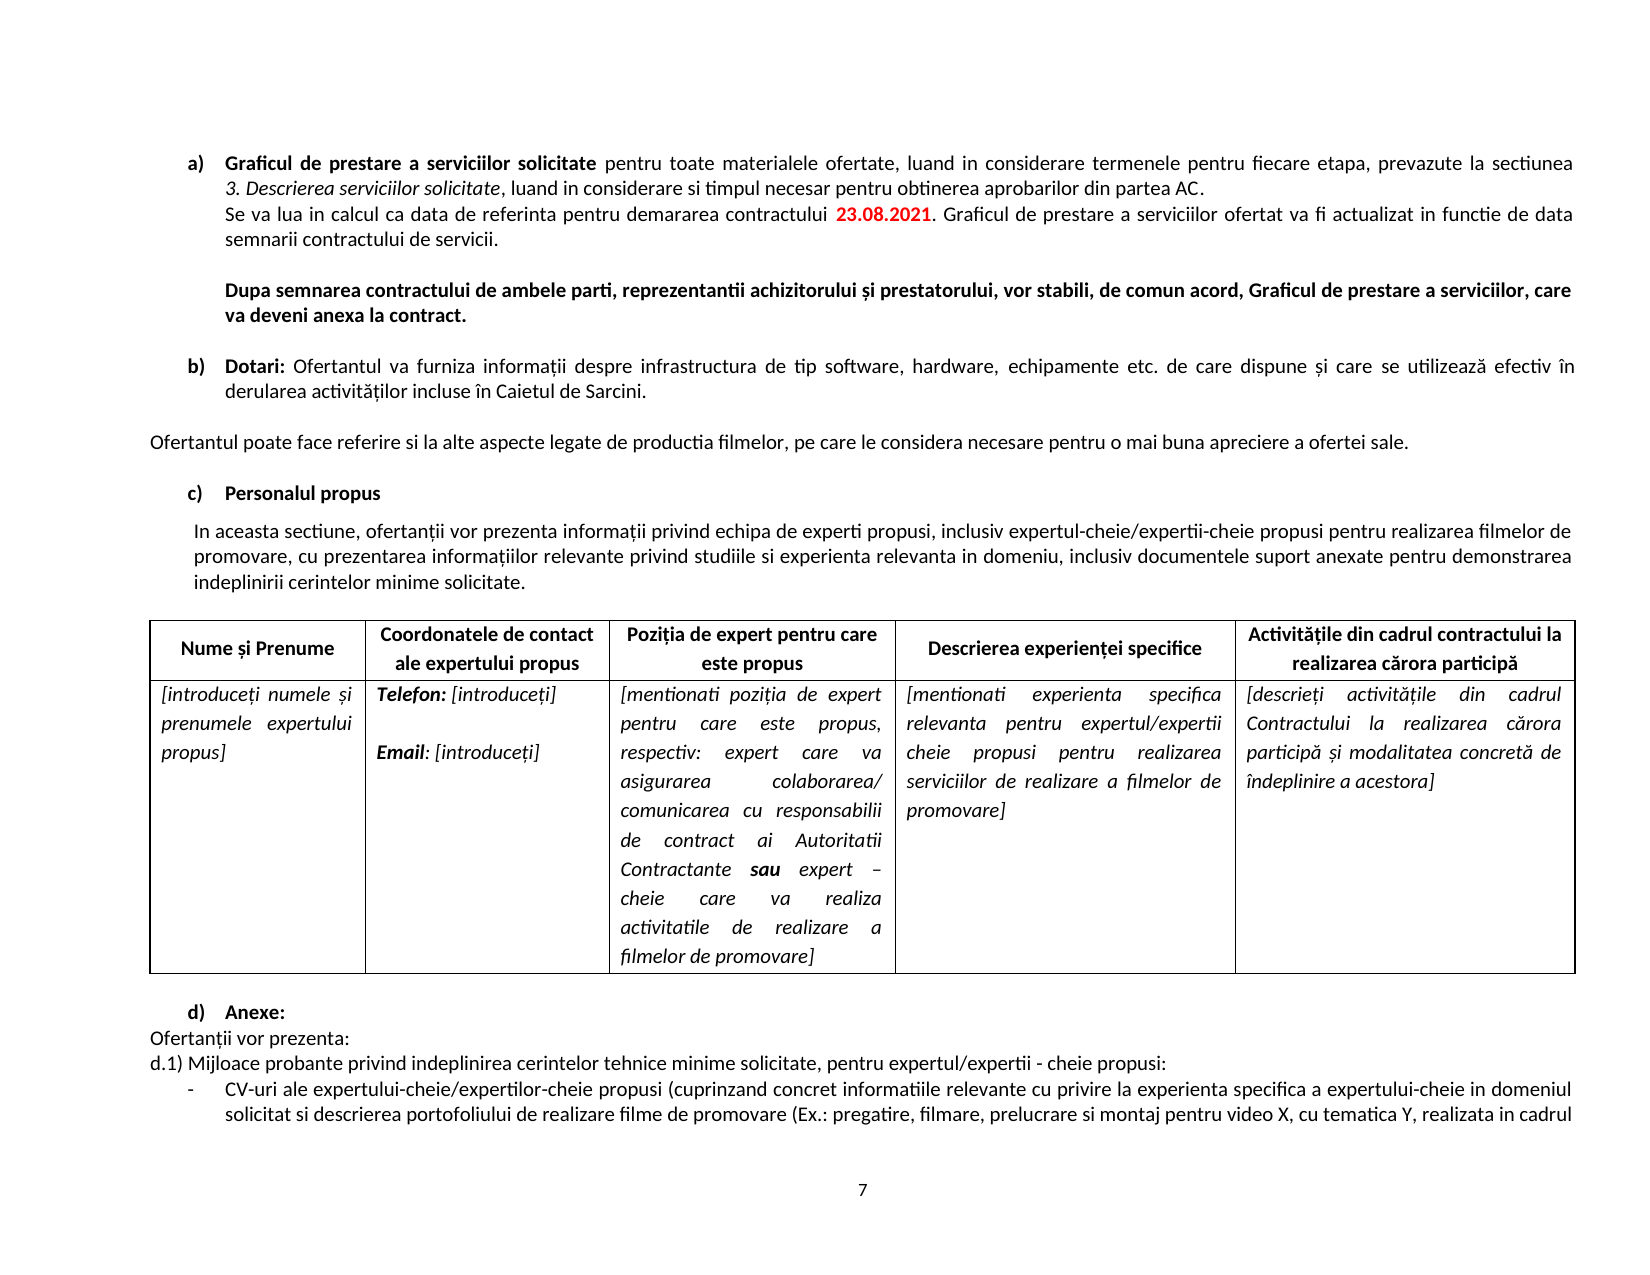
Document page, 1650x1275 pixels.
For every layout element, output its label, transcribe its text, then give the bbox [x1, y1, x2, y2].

text Ofertantul poate face referire si la alte aspecte legate de productia filmelor, pe care le considera necesare pentru o mai buna apreciere a ofertei sale. [150, 429, 1575, 455]
text Se va lua in calcul ca data de referinta pentru demararea contractului 23.08.2021. Graficul de prestare a serviciilor ofertat va fi actualizat in functie de data semnarii contractului de servicii. [225, 201, 1575, 252]
table_cell Telefon: [introduceți] Email: [introduceți] [366, 681, 609, 973]
table_header Coordonatele de contact ale expertului propus [366, 621, 609, 680]
table_cell [introduceți numele și prenumele expertului propus] [151, 681, 365, 973]
table_cell [descrieți activitățile din cadrul Contractului la realizarea cărora participă și modalitatea concretă de îndeplinire a acestora] [1236, 681, 1574, 973]
list Personalul propus [187, 480, 1575, 506]
text In aceasta sectiune, ofertanții vor prezenta informații privind echipa de experti propusi, inclusiv expertul-cheie/expertii-cheie propusi pentru realizarea filmelor de promovare, cu prezentarea informațiilor relevante privind studiile si experienta relevanta in domeniu, inclusiv documentele suport anexate pentru demonstrarea indeplinirii cerintelor minime solicitate. [194, 518, 1575, 594]
table_header Descrierea experienței specifice [896, 621, 1235, 680]
list Dotari: Ofertantul va furniza informații despre infrastructura de tip software, hardware, echipamente etc. de care dispune și care se utilizează efectiv în derularea activităților incluse în Caietul de Sarcini. [187, 353, 1575, 404]
table_cell [mentionati poziția de expert pentru care este propus, respectiv: expert care va asigurarea colaborarea/ comunicarea cu responsabilii de contract ai Autoritatii Contractante sau expert – cheie care va realiza activitatile de realizare a filmelor de promovare] [610, 681, 895, 973]
list Anexe: [187, 999, 1575, 1025]
table_header Nume și Prenume [151, 621, 365, 680]
table_header Activitățile din cadrul contractului la realizarea cărora participă [1236, 621, 1574, 680]
table_cell [mentionati experienta specifica relevanta pentru expertul/expertii cheie propusi pentru realizarea serviciilor de realizare a filmelor de promovare] [896, 681, 1235, 973]
list Graficul de prestare a serviciilor solicitate pentru toate materialele ofertate, luand in considerare termenele pentru fiecare etapa, prevazute la sectiunea 3. Descrierea serviciilor solicitate, luand in considerare si timpul necesar pentru obtinerea aprobarilor din partea AC. [187, 150, 1575, 201]
text d.1) Mijloace probante privind indeplinirea cerintelor tehnice minime solicitate, pentru expertul/expertii - cheie propusi: [150, 1050, 1575, 1076]
text Dupa semnarea contractului de ambele parti, reprezentantii achizitorului și prestatorului, vor stabili, de comun acord, Graficul de prestare a serviciilor, care va deveni anexa la contract. [225, 277, 1575, 328]
table_header Poziția de expert pentru care este propus [610, 621, 895, 680]
text Ofertanții vor prezenta: [150, 1025, 1575, 1050]
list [187, 1076, 1575, 1127]
